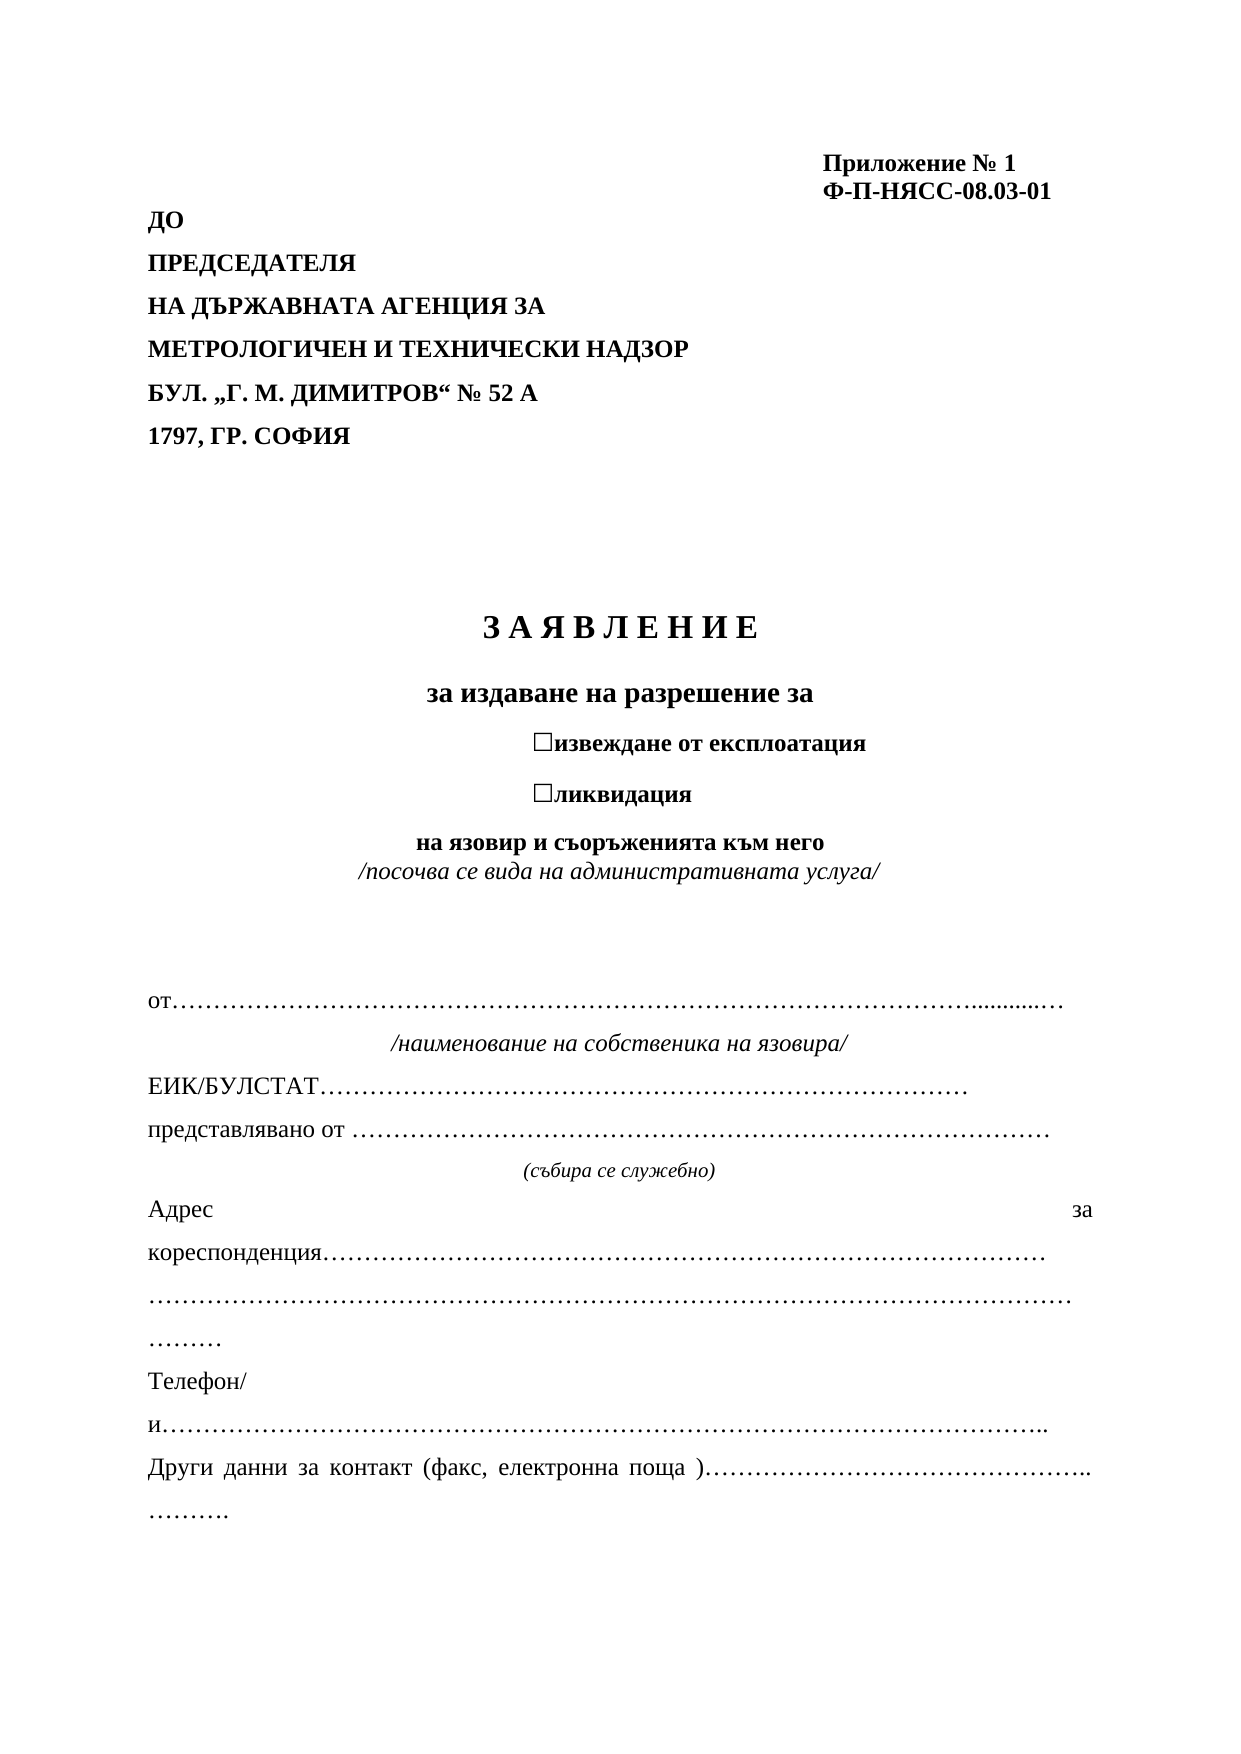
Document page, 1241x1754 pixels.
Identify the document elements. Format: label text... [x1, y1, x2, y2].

text за издаване на разрешение за [148, 675, 1093, 708]
text Ф-П-НЯСС-08.03-01 [823, 176, 1093, 205]
text (събира се служебно) [148, 1158, 1093, 1182]
text З А Я В Л Е Н И Е [148, 608, 1093, 646]
text БУЛ. „Г. М. ДИМИТРОВ“ № 52 А [148, 378, 1093, 406]
text от……………………………………………………………………………………...........… [148, 985, 1093, 1014]
text 1797, ГР. СОФИЯ [148, 421, 1093, 449]
text ПРЕДСЕДАТЕЛЯ [148, 248, 1093, 277]
text Други данни за контакт (факс, електронна поща )………………………………………..………. [148, 1452, 1093, 1524]
text представлявано от ………………………………………………………………………… [148, 1114, 1093, 1143]
text НА ДЪРЖАВНАТА АГЕНЦИЯ ЗА [148, 291, 1093, 320]
text МЕТРОЛОГИЧЕН И ТЕХНИЧЕСКИ НАДЗОР [148, 334, 1093, 363]
text Адрес за кореспонденция…………………………………………………………………………… [148, 1194, 1093, 1266]
text /наименование на собственика на язовира/ [148, 1028, 1093, 1057]
text /посочва се вида на административната услуга/ [148, 856, 1093, 884]
text ЕИК/БУЛСТАТ…………………………………………………………………… [148, 1071, 1093, 1100]
text на язовир и съоръженията към него [148, 827, 1093, 856]
text Телефон/и…………………………………………………………………………………………….. [148, 1366, 1093, 1438]
text ☐ликвидация [532, 776, 1093, 810]
text ☐извеждане от експлоатация [532, 725, 1093, 759]
text ДО [148, 205, 1093, 234]
text ………………………………………………………………………………………………………… [148, 1280, 1093, 1352]
text Приложение № 1 [749, 148, 1093, 176]
